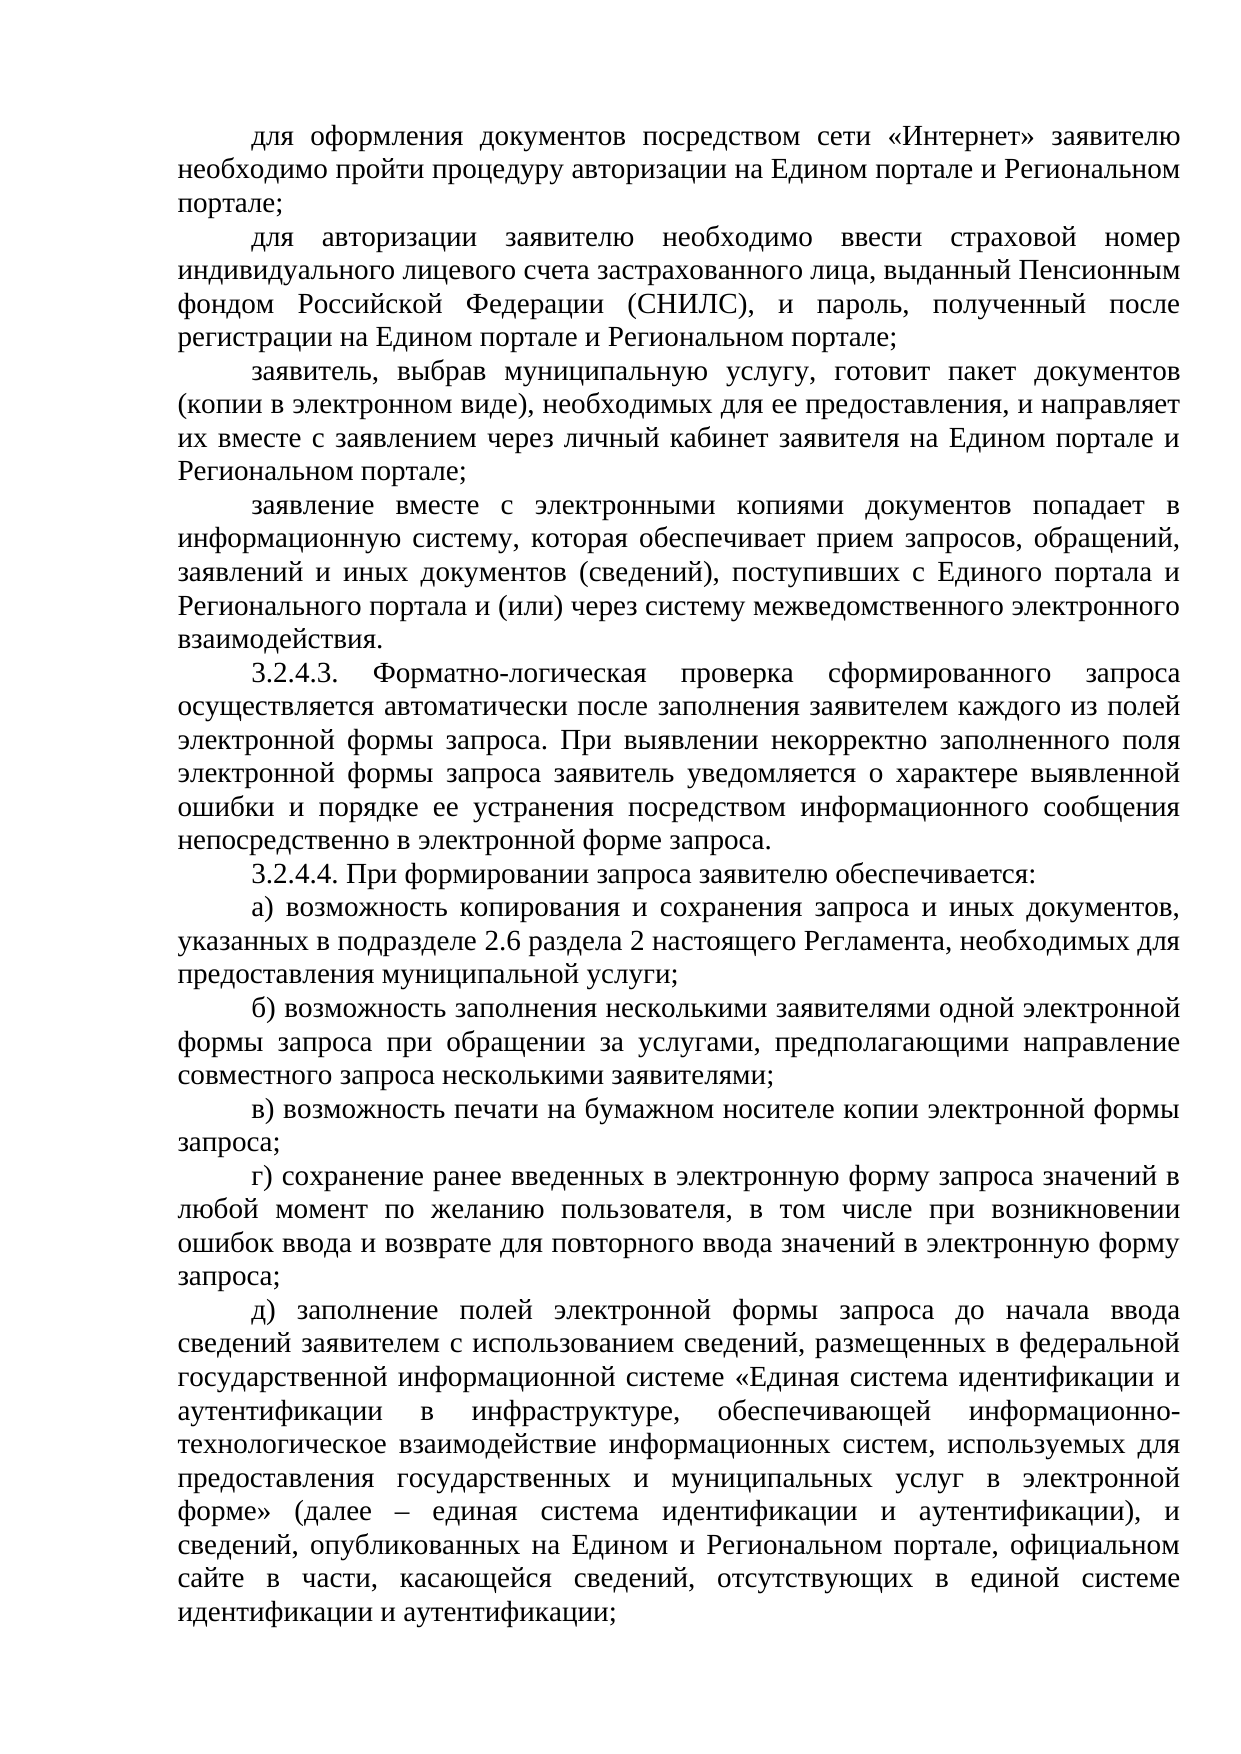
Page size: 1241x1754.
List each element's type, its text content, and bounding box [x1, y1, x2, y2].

text б) возможность заполнения несколькими заявителями одной электронной формы запроса при обращении за услугами, предполагающими направление совместного запроса несколькими заявителями; [177, 990, 1181, 1091]
text для авторизации заявителю необходимо ввести страховой номер индивидуального лицевого счета застрахованного лица, выданный Пенсионным фондом Российской Федерации (СНИЛС), и пароль, полученный после регистрации на Едином портале и Региональном портале; [177, 219, 1181, 353]
text д) заполнение полей электронной формы запроса до начала ввода сведений заявителем с использованием сведений, размещенных в федеральной государственной информационной системе «Единая система идентификации и аутентификации в инфраструктуре, обеспечивающей информационно-технологическое взаимодействие информационных систем, используемых для предоставления государственных и муниципальных услуг в электронной форме» (далее – единая система идентификации и аутентификации), и сведений, опубликованных на Едином и Региональном портале, официальном сайте в части, касающейся сведений, отсутствующих в единой системе идентификации и аутентификации; [177, 1292, 1181, 1627]
text а) возможность копирования и сохранения запроса и иных документов, указанных в подразделе 2.6 раздела 2 настоящего Регламента, необходимых для предоставления муниципальной услуги; [177, 889, 1181, 990]
text заявление вместе с электронными копиями документов попадает в информационную систему, которая обеспечивает прием запросов, обращений, заявлений и иных документов (сведений), поступивших с Единого портала и Регионального портала и (или) через систему межведомственного электронного взаимодействия. [177, 487, 1181, 655]
text для оформления документов посредством сети «Интернет» заявителю необходимо пройти процедуру авторизации на Едином портале и Региональном портале; [177, 118, 1181, 219]
text в) возможность печати на бумажном носителе копии электронной формы запроса; [177, 1091, 1181, 1158]
text заявитель, выбрав муниципальную услугу, готовит пакет документов (копии в электронном виде), необходимых для ее предоставления, и направляет их вместе с заявлением через личный кабинет заявителя на Едином портале и Региональном портале; [177, 353, 1181, 487]
text 3.2.4.3. Форматно-логическая проверка сформированного запроса осуществляется автоматически после заполнения заявителем каждого из полей электронной формы запроса. При выявлении некорректно заполненного поля электронной формы запроса заявитель уведомляется о характере выявленной ошибки и порядке ее устранения посредством информационного сообщения непосредственно в электронной форме запроса. [177, 655, 1181, 856]
text 3.2.4.4. При формировании запроса заявителю обеспечивается: [177, 856, 1181, 889]
text г) сохранение ранее введенных в электронную форму запроса значений в любой момент по желанию пользователя, в том числе при возникновении ошибок ввода и возврате для повторного ввода значений в электронную форму запроса; [177, 1158, 1181, 1292]
